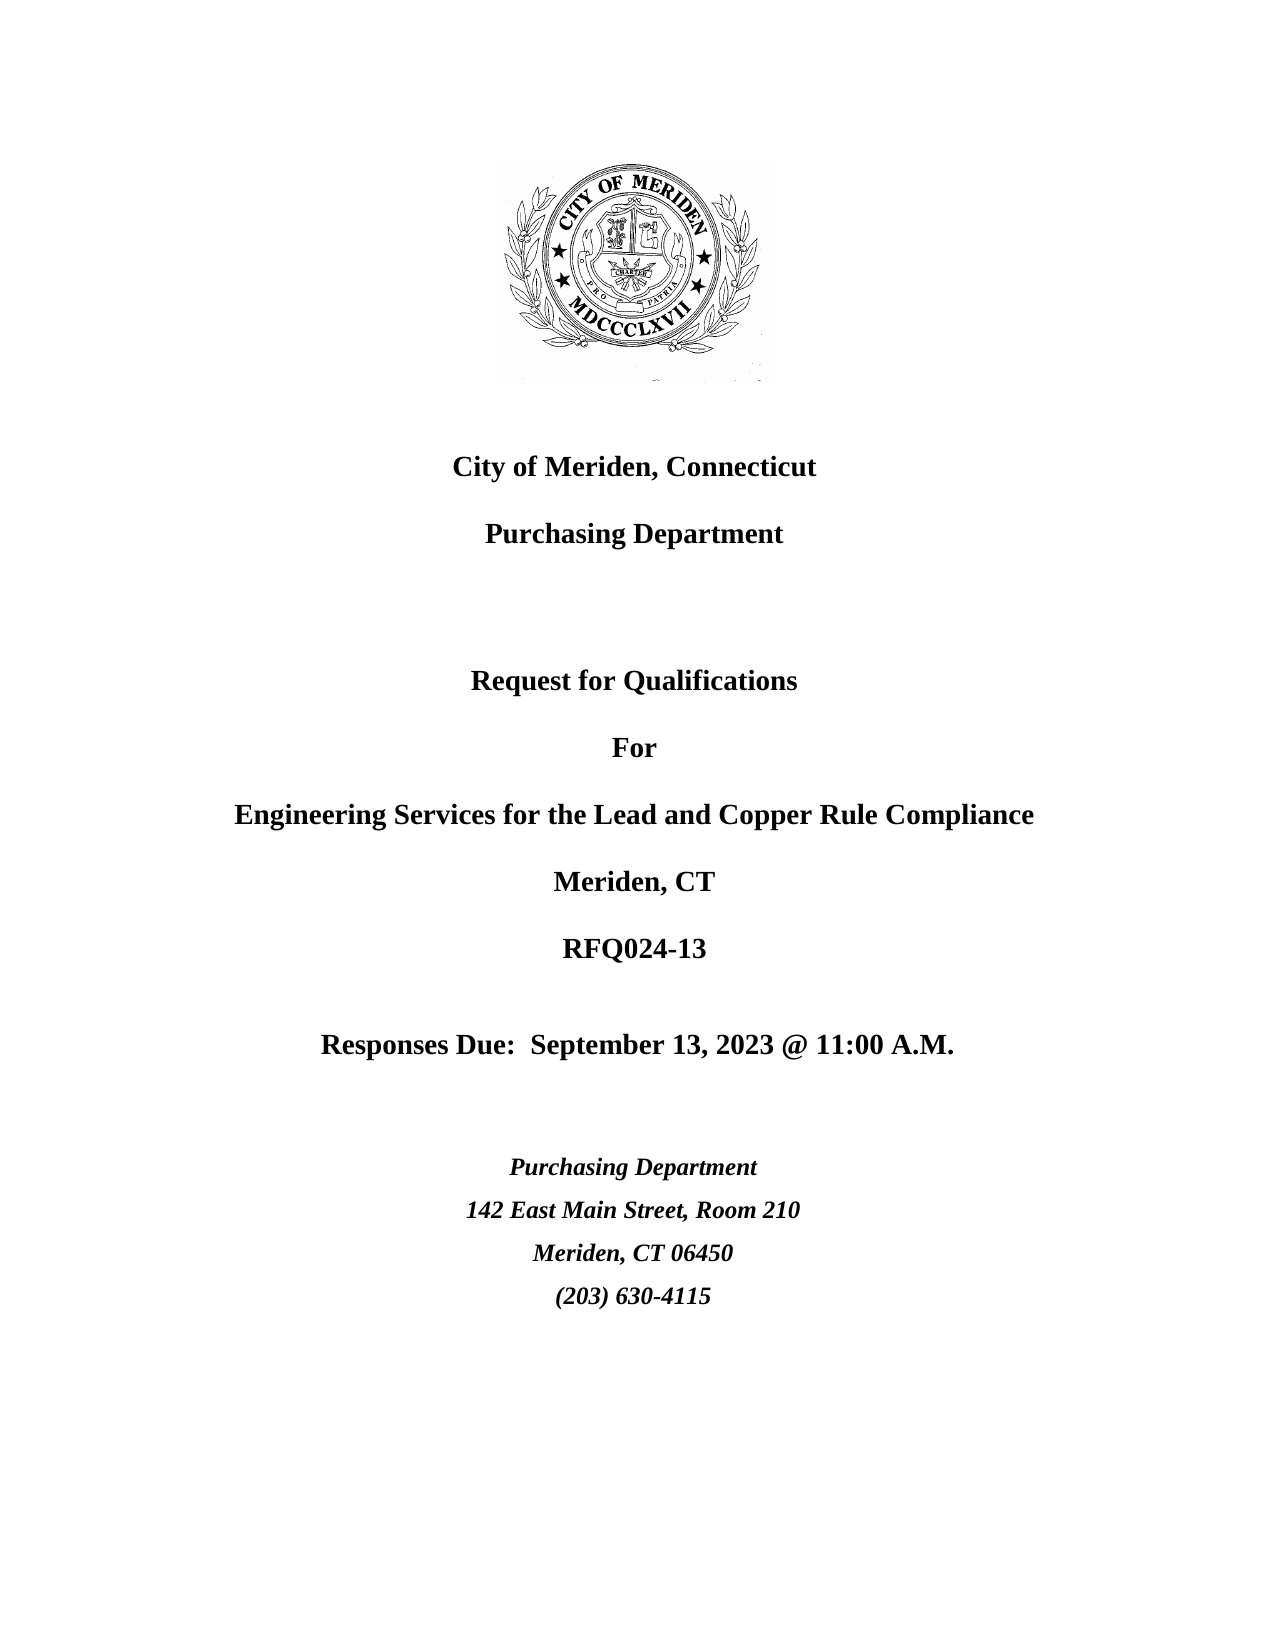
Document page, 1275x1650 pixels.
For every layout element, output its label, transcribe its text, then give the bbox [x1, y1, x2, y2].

text Meriden, CT 06450 [75, 1238, 1193, 1267]
picture [500, 160, 775, 383]
text City of Meriden, Connecticut [75, 449, 1193, 483]
text Meriden, CT [75, 864, 1193, 898]
text RFQ024-13 [75, 931, 1193, 965]
text Purchasing Department [75, 1152, 1193, 1180]
text For [75, 730, 1193, 763]
text (203) 630-4115 [75, 1281, 1193, 1310]
text Engineering Services for the Lead and Copper Rule Compliance [75, 797, 1193, 831]
text Responses Due: September 13, 2023 @ 11:00 A.M. [75, 1027, 1193, 1061]
text Request for Qualifications [75, 663, 1193, 696]
text 142 East Main Street, Room 210 [75, 1195, 1193, 1223]
text Purchasing Department [75, 517, 1193, 550]
